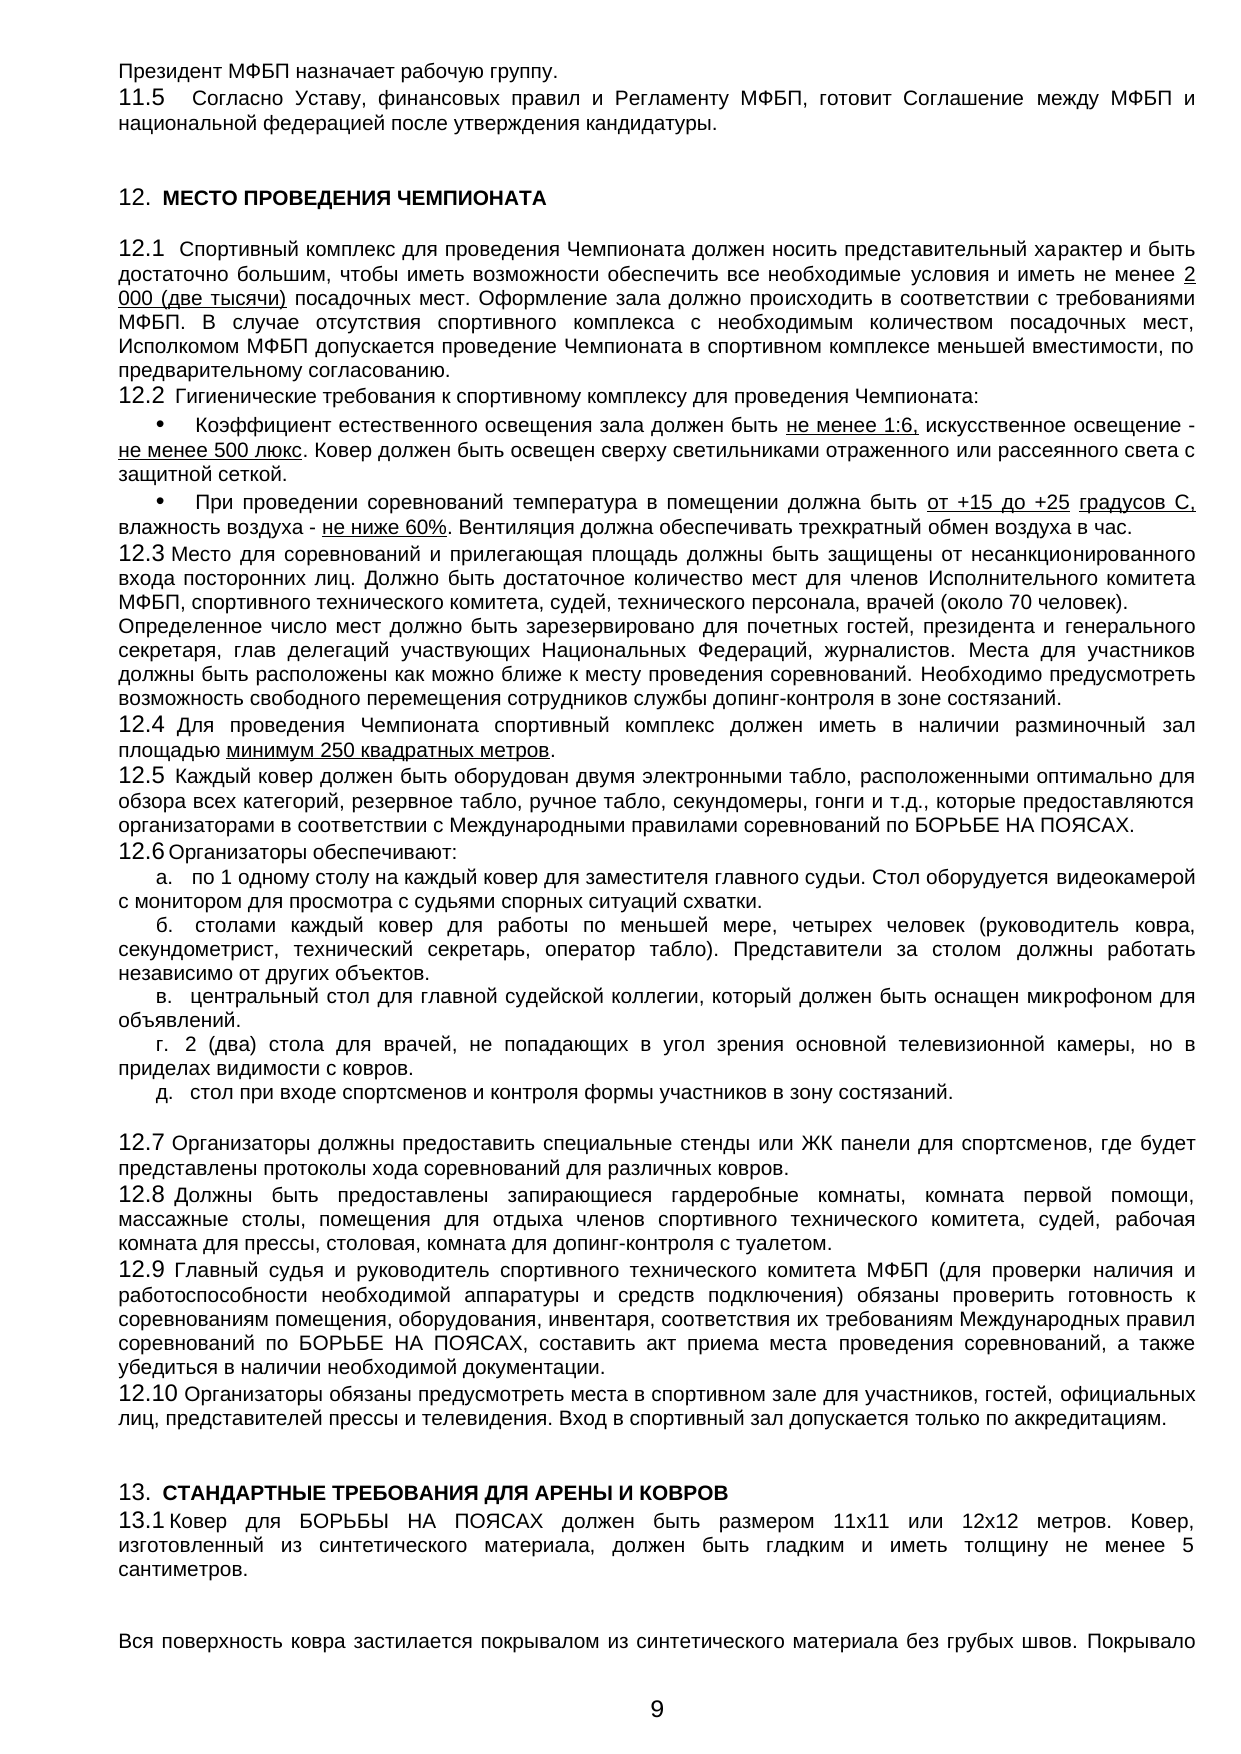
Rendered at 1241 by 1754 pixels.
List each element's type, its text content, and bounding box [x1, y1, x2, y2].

list Организаторы должны предоставить специальные стенды или ЖК панели для спортсменов, где будет представлены протоколы хода соревнований для различных ковров. [118, 1128, 1196, 1179]
list Организаторы обязаны предусмотреть места в спортивном зале для участников, гостей, официальных лиц, представителей прессы и телевидения. Вход в спортивный зал допускается только по аккредитациям. [118, 1378, 1196, 1430]
text д. стол при входе спортсменов и контроля формы участников в зону состязаний. [118, 1080, 1196, 1104]
text б. столами каждый ковер для работы по меньшей мере, четырех человек (руководитель ковра, секундометрист, технический секретарь, оператор табло). Представители за столом должны работать независимо от других объектов. [118, 912, 1196, 984]
list При проведении соревнований температура в помещении должна быть от +15 до +25 градусов С, влажность воздуха - не ниже 60%. Вентиляция должна обеспечивать трехкратный обмен воздуха в час. [118, 486, 1196, 538]
list Должны быть предоставлены запирающиеся гардеробные комнаты, комната первой помощи, массажные столы, помещения для отдыха членов спортивного технического комитета, судей, рабочая комната для прессы, столовая, комната для допинг-контроля с туалетом. [118, 1179, 1196, 1255]
list Главный судья и руководитель спортивного технического комитета МФБП (для проверки наличия и работоспособности необходимой аппаратуры и средств подключения) обязаны проверить готовность к соревнованиям помещения, оборудования, инвентаря, соответствия их требованиям Международных правил соревнований по БОРЬБЕ НА ПОЯСАХ, составить акт приема места проведения соревнований, а также убедиться в наличии необходимой документации. [118, 1255, 1196, 1378]
list МЕСТО ПРОВЕДЕНИЯ ЧЕМПИОНАТА [118, 182, 1196, 210]
text Определенное число мест должно быть зарезервировано для почетных гостей, президента и генерального секретаря, глав делегаций участвующих Национальных Федераций, журналистов. Места для участников должны быть расположены как можно ближе к месту проведения соревнований. Необходимо предусмотреть возможность свободного перемещения сотрудников службы допинг-контроля в зоне состязаний. [118, 614, 1196, 710]
list Согласно Уставу, финансовых правил и Регламенту МФБП, готовит Соглашение между МФБП и национальной федерацией после утверждения кандидатуры. [118, 83, 1196, 134]
list СТАНДАРТНЫЕ ТРЕБОВАНИЯ ДЛЯ АРЕНЫ И КОВРОВ [118, 1478, 1196, 1506]
list Гигиенические требования к спортивному комплексу для проведения Чемпионата: [118, 381, 1196, 409]
text а. по 1 одному столу на каждый ковер для заместителя главного судьи. Стол оборудуется видеокамерой с монитором для просмотра с судьями спорных ситуаций схватки. [118, 864, 1196, 912]
list Организаторы обеспечивают: [118, 837, 1196, 864]
list Место для соревнований и прилегающая площадь должны быть защищены от несанкционированного входа посторонних лиц. Должно быть достаточное количество мест для членов Исполнительного комитета МФБП, спортивного технического комитета, судей, технического персонала, врачей (около 70 человек). [118, 538, 1196, 614]
list Ковер для БОРЬБЫ НА ПОЯСАХ должен быть размером 11х11 или 12х12 метров. Ковер, изготовленный из синтетического материала, должен быть гладким и иметь толщину не менее 5 сантиметров. [118, 1506, 1196, 1581]
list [118, 59, 1196, 83]
text г. 2 (два) стола для врачей, не попадающих в угол зрения основной телевизионной камеры, но в приделах видимости с ковров. [118, 1032, 1196, 1080]
text в. центральный стол для главной судейской коллегии, который должен быть оснащен микрофоном для объявлений. [118, 984, 1196, 1032]
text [118, 1629, 1196, 1653]
list Спортивный комплекс для проведения Чемпионата должен носить представительный характер и быть достаточно большим, чтобы иметь возможности обеспечить все необходимые условия и иметь не менее 2 000 (две тысячи) посадочных мест. Оформление зала должно происходить в соответствии с требованиями МФБП. В случае отсутствия спортивного комплекса с необходимым количеством посадочных мест, Исполкомом МФБП допускается проведение Чемпионата в спортивном комплексе меньшей вместимости, по предварительному согласованию. [118, 234, 1196, 381]
list Для проведения Чемпионата спортивный комплекс должен иметь в наличии разминочный зал площадью минимум 250 квадратных метров. [118, 710, 1196, 761]
list Каждый ковер должен быть оборудован двумя электронными табло, расположенными оптимально для обзора всех категорий, резервное табло, ручное табло, секундомеры, гонги и т.д., которые предоставляются организаторами в соответствии с Международными правилами соревнований по БОРЬБЕ НА ПОЯСАХ. [118, 761, 1196, 837]
list Коэффициент естественного освещения зала должен быть не менее 1:6, искусственное освещение - не менее 500 люкс. Ковер должен быть освещен сверху светильниками отраженного или рассеянного света с защитной сеткой. [118, 409, 1196, 486]
